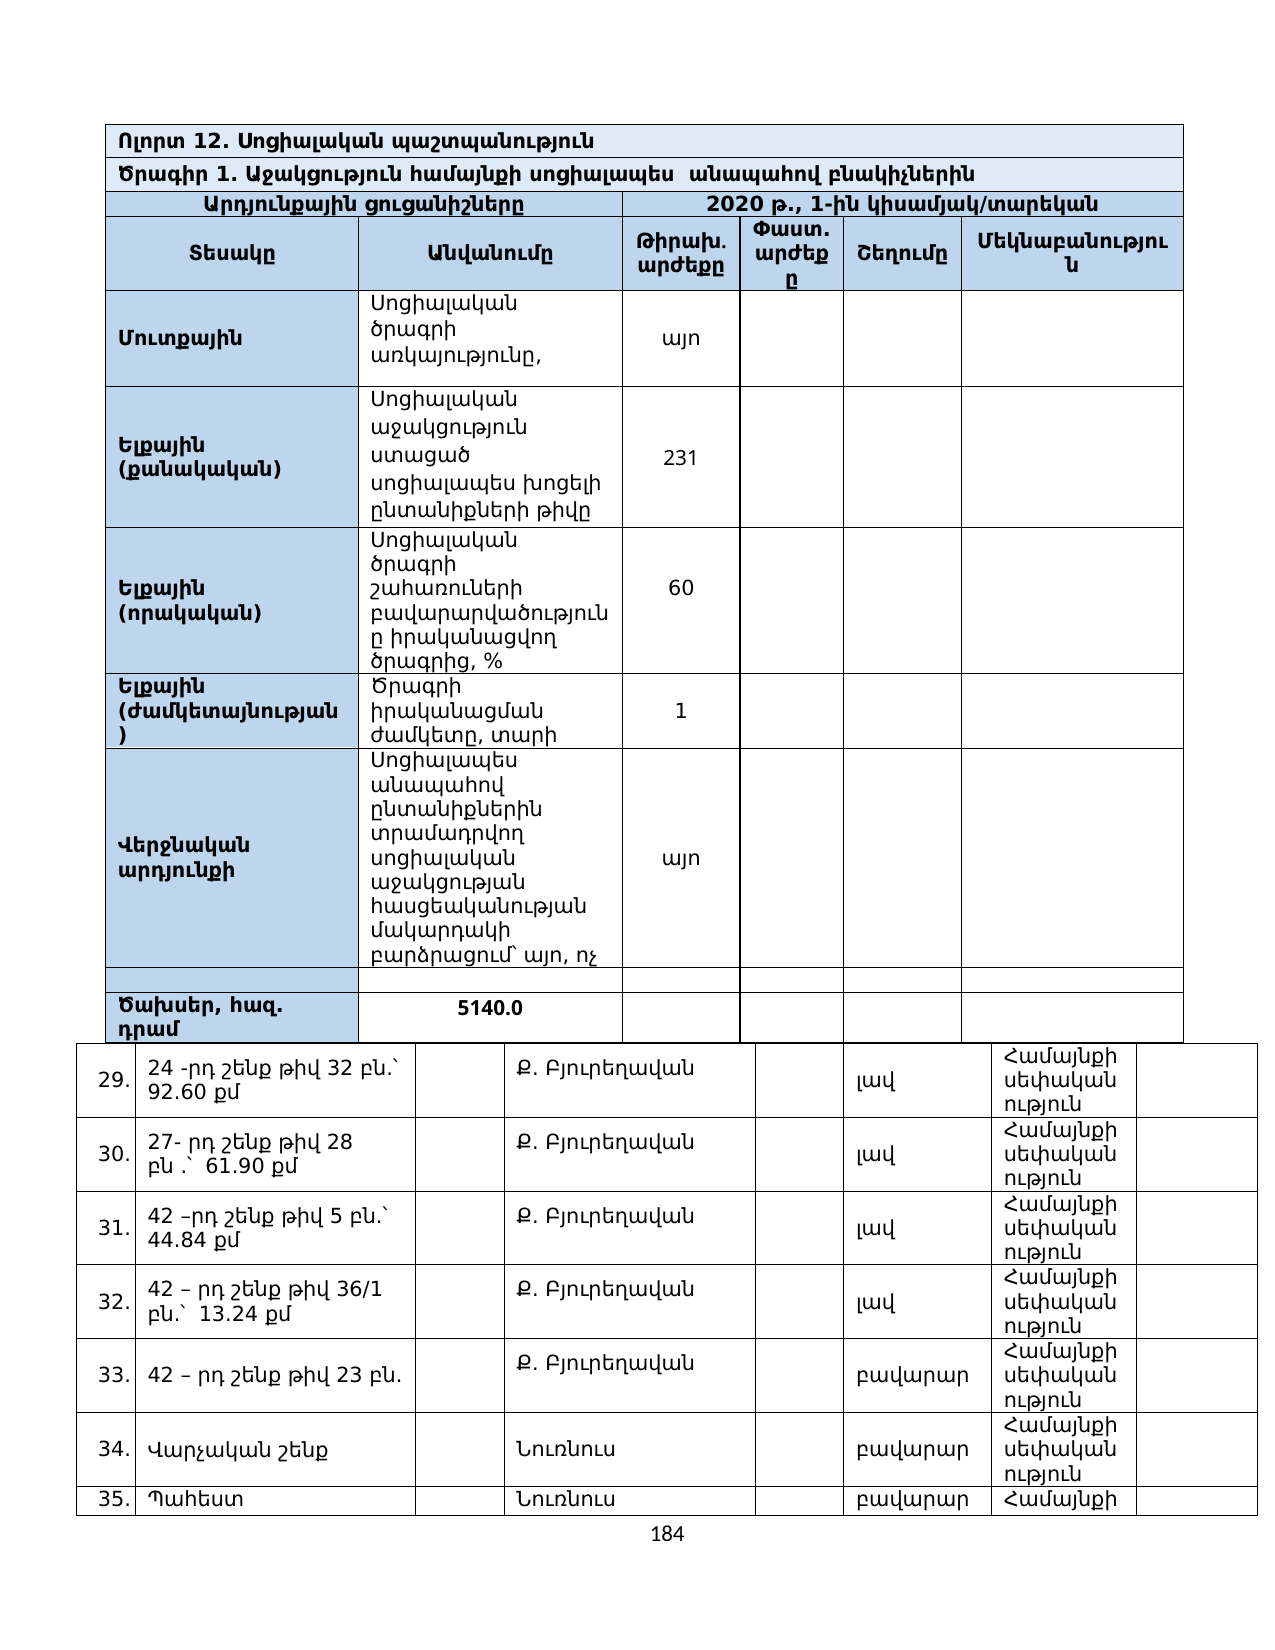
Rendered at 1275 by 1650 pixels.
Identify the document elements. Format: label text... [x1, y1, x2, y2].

table_cell [1137, 1413, 1257, 1486]
table_cell լավ [844, 1192, 991, 1264]
table_cell Համայնքի սեփականություն [992, 1265, 1136, 1338]
table_cell [416, 1192, 504, 1264]
table_cell [756, 1265, 843, 1338]
table_cell 24 -րդ շենք թիվ 32 բն.՝ 92.60 քմ [136, 1044, 415, 1117]
table_cell Ք. Բյուրեղավան [505, 1339, 755, 1412]
table_cell բավարար [844, 1487, 991, 1515]
table_cell լավ [844, 1265, 991, 1338]
table_cell Նուռնուս [505, 1487, 755, 1515]
table_cell բավարար [844, 1339, 991, 1412]
table_cell Համայնքի սեփականություն [992, 1487, 1136, 1515]
table_cell 42 –րդ շենք թիվ 5 բն.՝ 44.84 քմ [136, 1192, 415, 1264]
table_cell [416, 1487, 504, 1515]
table_cell [756, 1339, 843, 1412]
table_cell 42 – րդ շենք թիվ 23 բն. [136, 1339, 415, 1412]
table_cell [77, 1044, 135, 1117]
table_cell 27- րդ շենք թիվ 28 բն .՝ 61.90 քմ [136, 1118, 415, 1191]
table_cell [416, 1339, 504, 1412]
table_cell Համայնքի սեփականություն [992, 1339, 1136, 1412]
table_cell Նուռնուս [505, 1413, 755, 1486]
table_cell [77, 1118, 135, 1191]
table_cell [77, 1487, 135, 1515]
table_cell [416, 1044, 504, 1117]
table_cell [1137, 1339, 1257, 1412]
table_cell Համայնքի սեփականություն [992, 1413, 1136, 1486]
table_cell Վարչական շենք [136, 1413, 415, 1486]
table_cell [756, 1192, 843, 1264]
table_cell Համայնքի սեփականություն [992, 1118, 1136, 1191]
table_cell [1137, 1192, 1257, 1264]
table_cell [77, 1265, 135, 1338]
table_cell Համայնքի սեփականություն [992, 1044, 1136, 1117]
table_cell [756, 1044, 843, 1117]
table_cell լավ [844, 1118, 991, 1191]
table_cell [77, 1192, 135, 1264]
table_cell [1137, 1118, 1257, 1191]
table_cell [756, 1413, 843, 1486]
table_cell [1137, 1044, 1257, 1117]
table_cell [756, 1118, 843, 1191]
table_cell [1137, 1265, 1257, 1338]
table_cell Համայնքի սեփականություն [992, 1192, 1136, 1264]
table_cell Ք. Բյուրեղավան [505, 1118, 755, 1191]
table_cell [416, 1265, 504, 1338]
table_cell [756, 1487, 843, 1515]
table_cell [1137, 1487, 1257, 1515]
table_cell բավարար [844, 1413, 991, 1486]
table_cell Ք. Բյուրեղավան [505, 1192, 755, 1264]
table_cell լավ [844, 1044, 991, 1117]
table_cell Ք. Բյուրեղավան [505, 1265, 755, 1338]
table_cell [77, 1339, 135, 1412]
table_cell [416, 1118, 504, 1191]
table_cell [416, 1413, 504, 1486]
table_cell 42 – րդ շենք թիվ 36/1 բն.՝ 13.24 քմ [136, 1265, 415, 1338]
table_cell [77, 1413, 135, 1486]
table_cell Պահեստ [136, 1487, 415, 1515]
table_cell Ք. Բյուրեղավան [505, 1044, 755, 1117]
